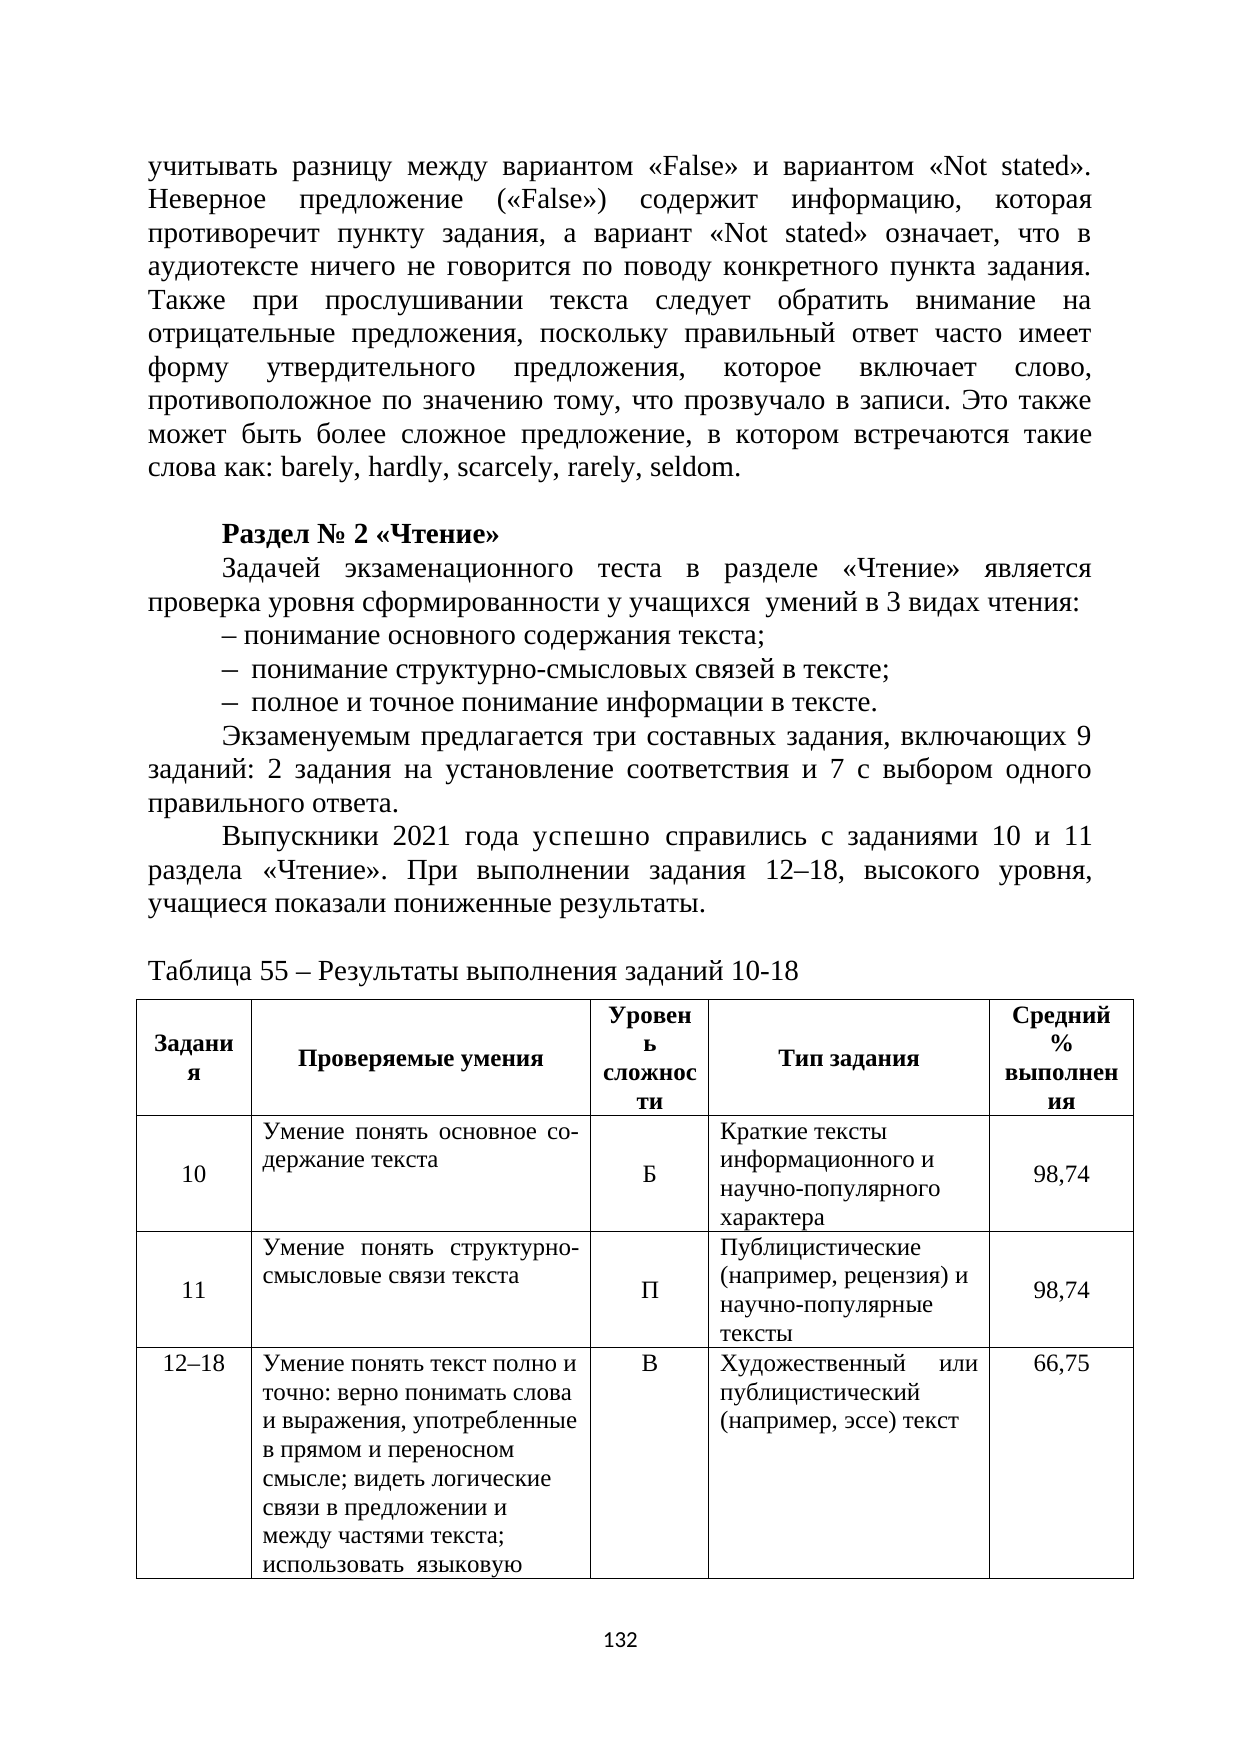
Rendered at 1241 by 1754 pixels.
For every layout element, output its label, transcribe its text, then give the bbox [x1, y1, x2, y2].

text – понимание основного содержания текста; [148, 617, 1092, 651]
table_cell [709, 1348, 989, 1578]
list полное и точное понимание информации в тексте. [148, 684, 1092, 718]
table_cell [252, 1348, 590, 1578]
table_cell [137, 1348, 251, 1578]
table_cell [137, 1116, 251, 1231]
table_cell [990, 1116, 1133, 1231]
text Раздел № 2 «Чтение» [148, 517, 1092, 550]
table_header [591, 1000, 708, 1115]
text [148, 148, 1092, 483]
text Таблица 55 – Результаты выполнения заданий 10-18 [148, 953, 1092, 986]
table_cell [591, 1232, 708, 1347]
text Экзаменуемым предлагается три составных задания, включающих 9 заданий: 2 задания на установление соответствия и 7 с выбором одного правильного ответа. [148, 718, 1092, 818]
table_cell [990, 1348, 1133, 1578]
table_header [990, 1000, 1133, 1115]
list понимание структурно-смысловых связей в тексте; [148, 651, 1092, 684]
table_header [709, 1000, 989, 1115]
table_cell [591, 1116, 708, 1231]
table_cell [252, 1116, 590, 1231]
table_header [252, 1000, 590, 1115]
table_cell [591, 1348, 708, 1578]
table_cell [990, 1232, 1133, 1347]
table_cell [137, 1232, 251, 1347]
text Задачей экзаменационного теста в разделе «Чтение» является проверка уровня сформированности у учащихся умений в 3 видах чтения: [148, 550, 1092, 617]
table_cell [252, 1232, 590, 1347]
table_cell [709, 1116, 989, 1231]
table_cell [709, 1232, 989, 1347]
text Выпускники 2021 года успешно справились с заданиями 10 и 11 раздела «Чтение». При выполнении задания 12–18, высокого уровня, учащиеся показали пониженные результаты. [148, 818, 1092, 919]
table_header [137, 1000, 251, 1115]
